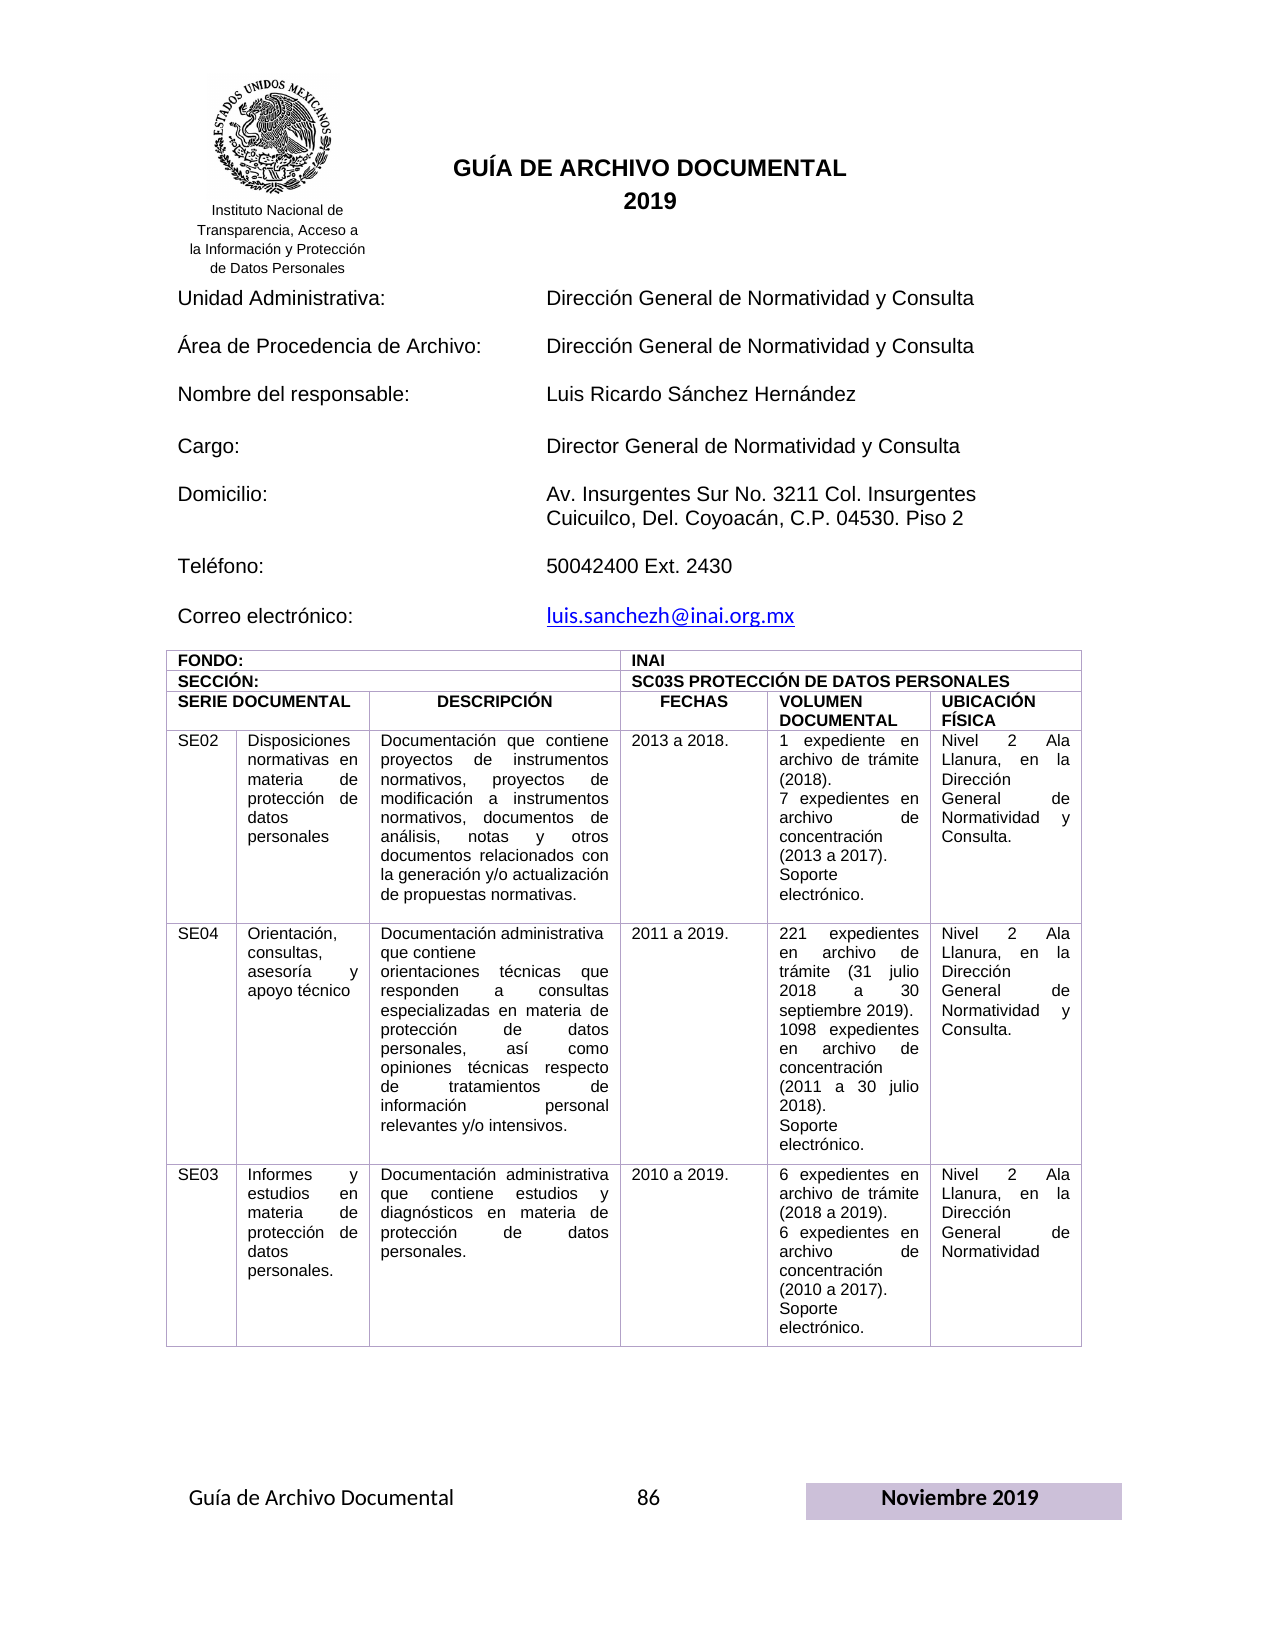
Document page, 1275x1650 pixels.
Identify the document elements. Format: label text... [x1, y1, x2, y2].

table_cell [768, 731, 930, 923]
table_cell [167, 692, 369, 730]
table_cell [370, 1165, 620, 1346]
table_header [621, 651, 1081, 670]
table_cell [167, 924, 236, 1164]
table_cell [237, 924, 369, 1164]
text Nombre del responsable: Luis Ricardo Sánchez Hernández [177, 382, 1122, 406]
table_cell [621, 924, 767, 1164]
text Domicilio: Av. Insurgentes Sur No. 3211 Col. Insurgentes Cuicuilco, Del. Coyoacán, C.P. 04530. Piso 2 [177, 482, 1122, 529]
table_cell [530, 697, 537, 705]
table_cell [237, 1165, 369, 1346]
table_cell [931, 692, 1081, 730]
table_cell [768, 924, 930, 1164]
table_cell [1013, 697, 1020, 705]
text Cargo: Director General de Normatividad y Consulta [177, 434, 1122, 458]
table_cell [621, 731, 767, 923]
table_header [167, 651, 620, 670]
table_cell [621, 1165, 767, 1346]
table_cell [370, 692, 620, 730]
text Unidad Administrativa: Dirección General de Normatividad y Consulta [177, 286, 1137, 310]
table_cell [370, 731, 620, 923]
picture [206, 73, 340, 202]
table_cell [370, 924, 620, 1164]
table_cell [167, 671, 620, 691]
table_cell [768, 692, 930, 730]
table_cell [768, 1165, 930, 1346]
text Área de Procedencia de Archivo: Dirección General de Normatividad y Consulta [177, 334, 1152, 358]
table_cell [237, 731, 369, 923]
text Teléfono: 50042400 Ext. 2430 [177, 553, 1122, 577]
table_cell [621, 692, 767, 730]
text Correo electrónico: luis.sanchezh@inai.org.mx [177, 601, 1122, 629]
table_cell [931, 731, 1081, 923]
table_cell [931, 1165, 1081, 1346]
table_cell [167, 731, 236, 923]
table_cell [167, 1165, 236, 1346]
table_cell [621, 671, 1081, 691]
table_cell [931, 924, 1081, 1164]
